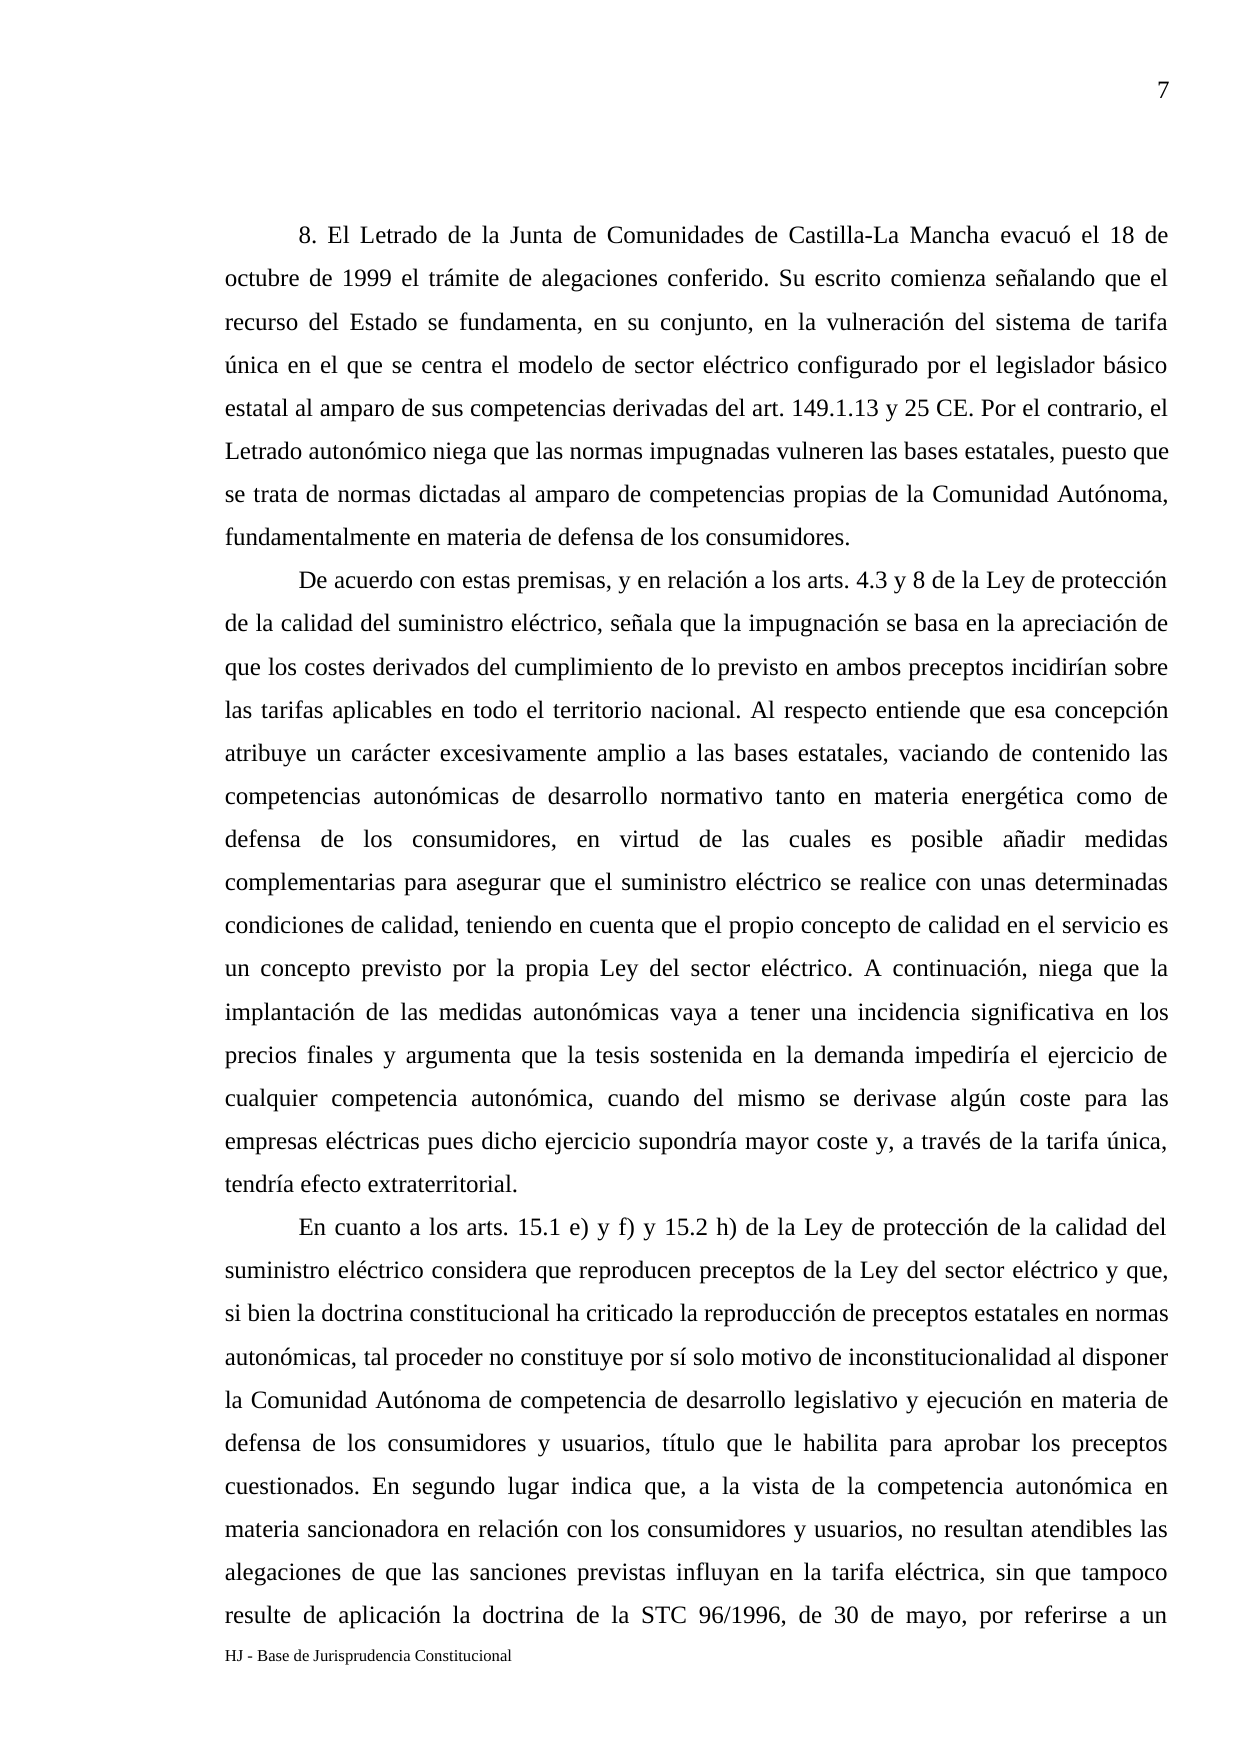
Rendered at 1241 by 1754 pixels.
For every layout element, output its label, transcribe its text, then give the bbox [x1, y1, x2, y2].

text 8. El Letrado de la Junta de Comunidades de Castilla-La Mancha evacuó el 18 de octubre de 1999 el trámite de alegaciones conferido. Su escrito comienza señalando que el recurso del Estado se fundamenta, en su conjunto, en la vulneración del sistema de tarifa única en el que se centra el modelo de sector eléctrico configurado por el legislador básico estatal al amparo de sus competencias derivadas del art. 149.1.13 y 25 CE. Por el contrario, el Letrado autonómico niega que las normas impugnadas vulneren las bases estatales, puesto que se trata de normas dictadas al amparo de competencias propias de la Comunidad Autónoma, fundamentalmente en materia de defensa de los consumidores. [224, 220, 1169, 551]
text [224, 1212, 1169, 1629]
text De acuerdo con estas premisas, y en relación a los arts. 4.3 y 8 de la Ley de protección de la calidad del suministro eléctrico, señala que la impugnación se basa en la apreciación de que los costes derivados del cumplimiento de lo previsto en ambos preceptos incidirían sobre las tarifas aplicables en todo el territorio nacional. Al respecto entiende que esa concepción atribuye un carácter excesivamente amplio a las bases estatales, vaciando de contenido las competencias autonómicas de desarrollo normativo tanto en materia energética como de defensa de los consumidores, en virtud de las cuales es posible añadir medidas complementarias para asegurar que el suministro eléctrico se realice con unas determinadas condiciones de calidad, teniendo en cuenta que el propio concepto de calidad en el servicio es un concepto previsto por la propia Ley del sector eléctrico. A continuación, niega que la implantación de las medidas autonómicas vaya a tener una incidencia significativa en los precios finales y argumenta que la tesis sostenida en la demanda impediría el ejercicio de cualquier competencia autonómica, cuando del mismo se derivase algún coste para las empresas eléctricas pues dicho ejercicio supondría mayor coste y, a través de la tarifa única, tendría efecto extraterritorial. [224, 565, 1169, 1198]
